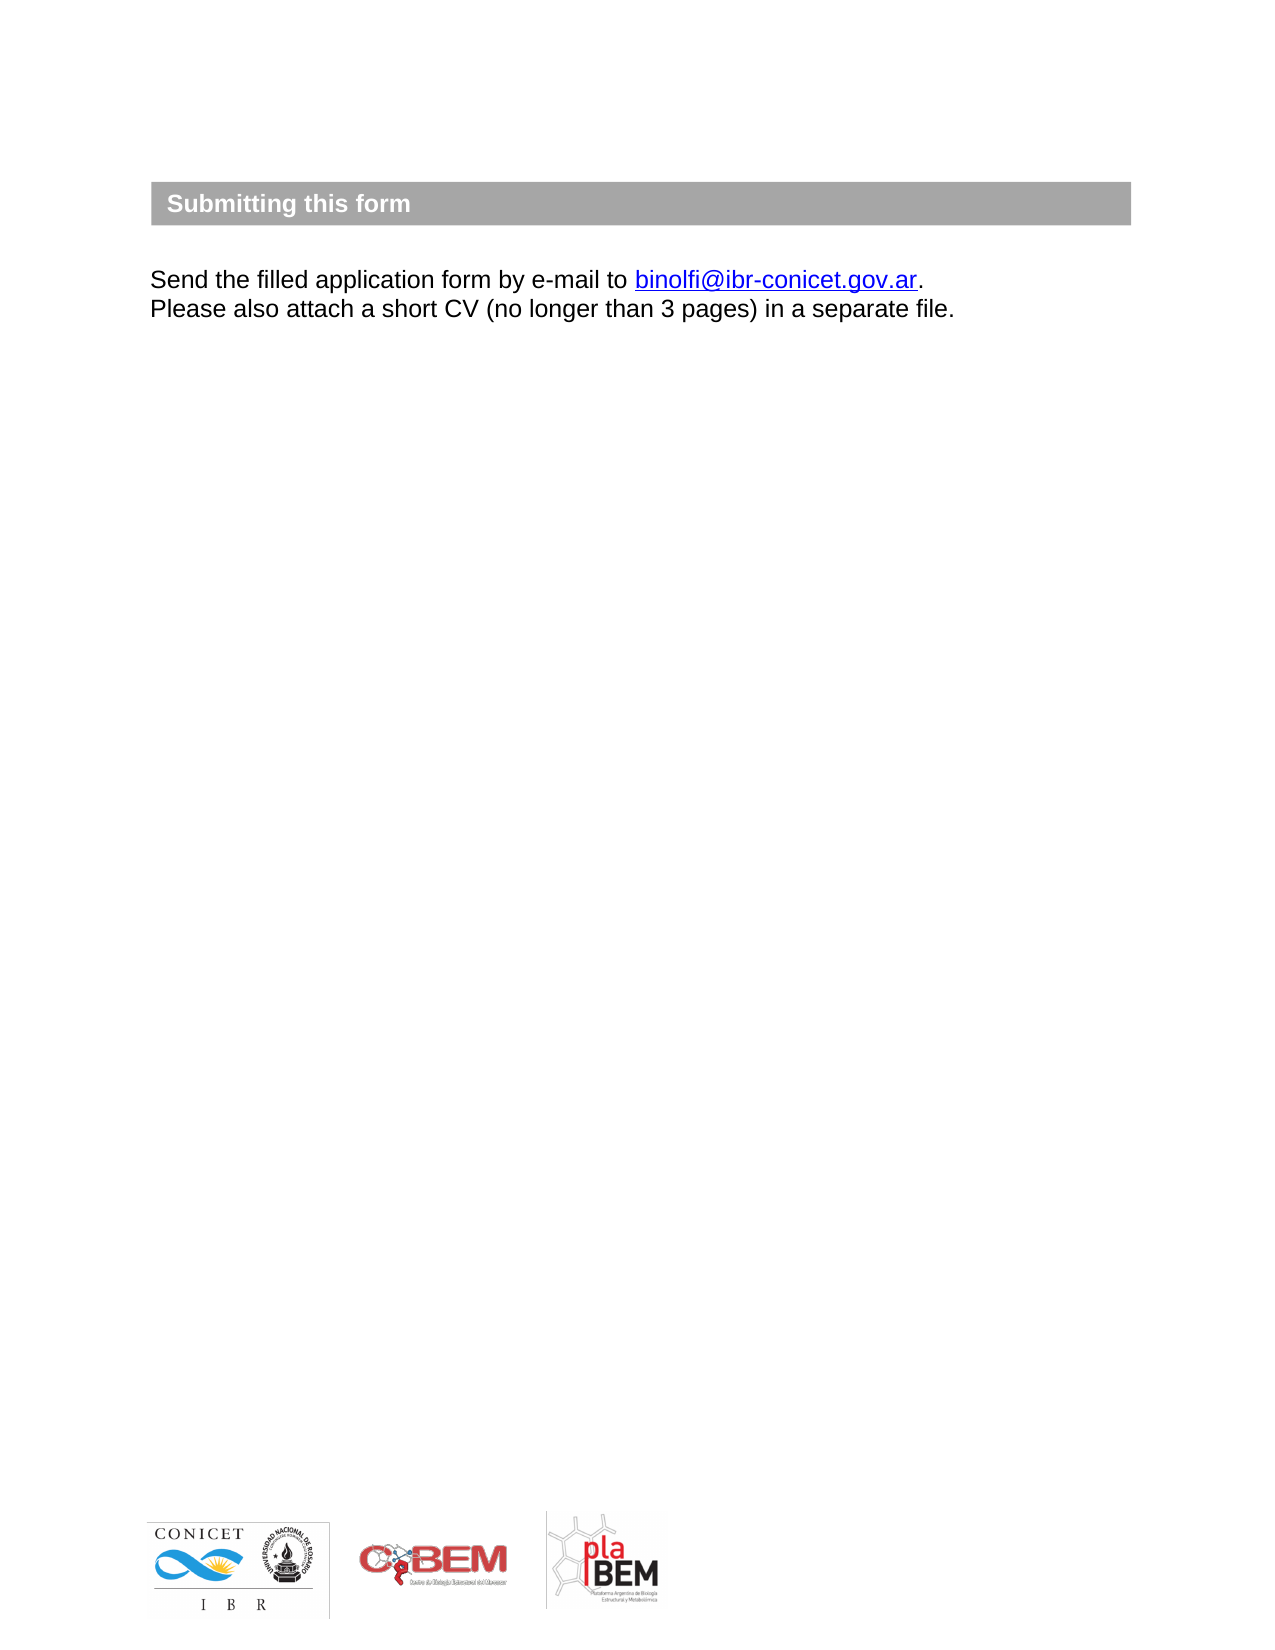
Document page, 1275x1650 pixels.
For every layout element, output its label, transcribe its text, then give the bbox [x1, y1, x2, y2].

picture [146, 1511, 668, 1619]
text Send the filled application form by e-mail to binolfi@ibr-conicet.gov.ar. [150, 265, 1125, 294]
text Please also attach a short CV (no longer than 3 pages) in a separate file. [150, 294, 1125, 322]
